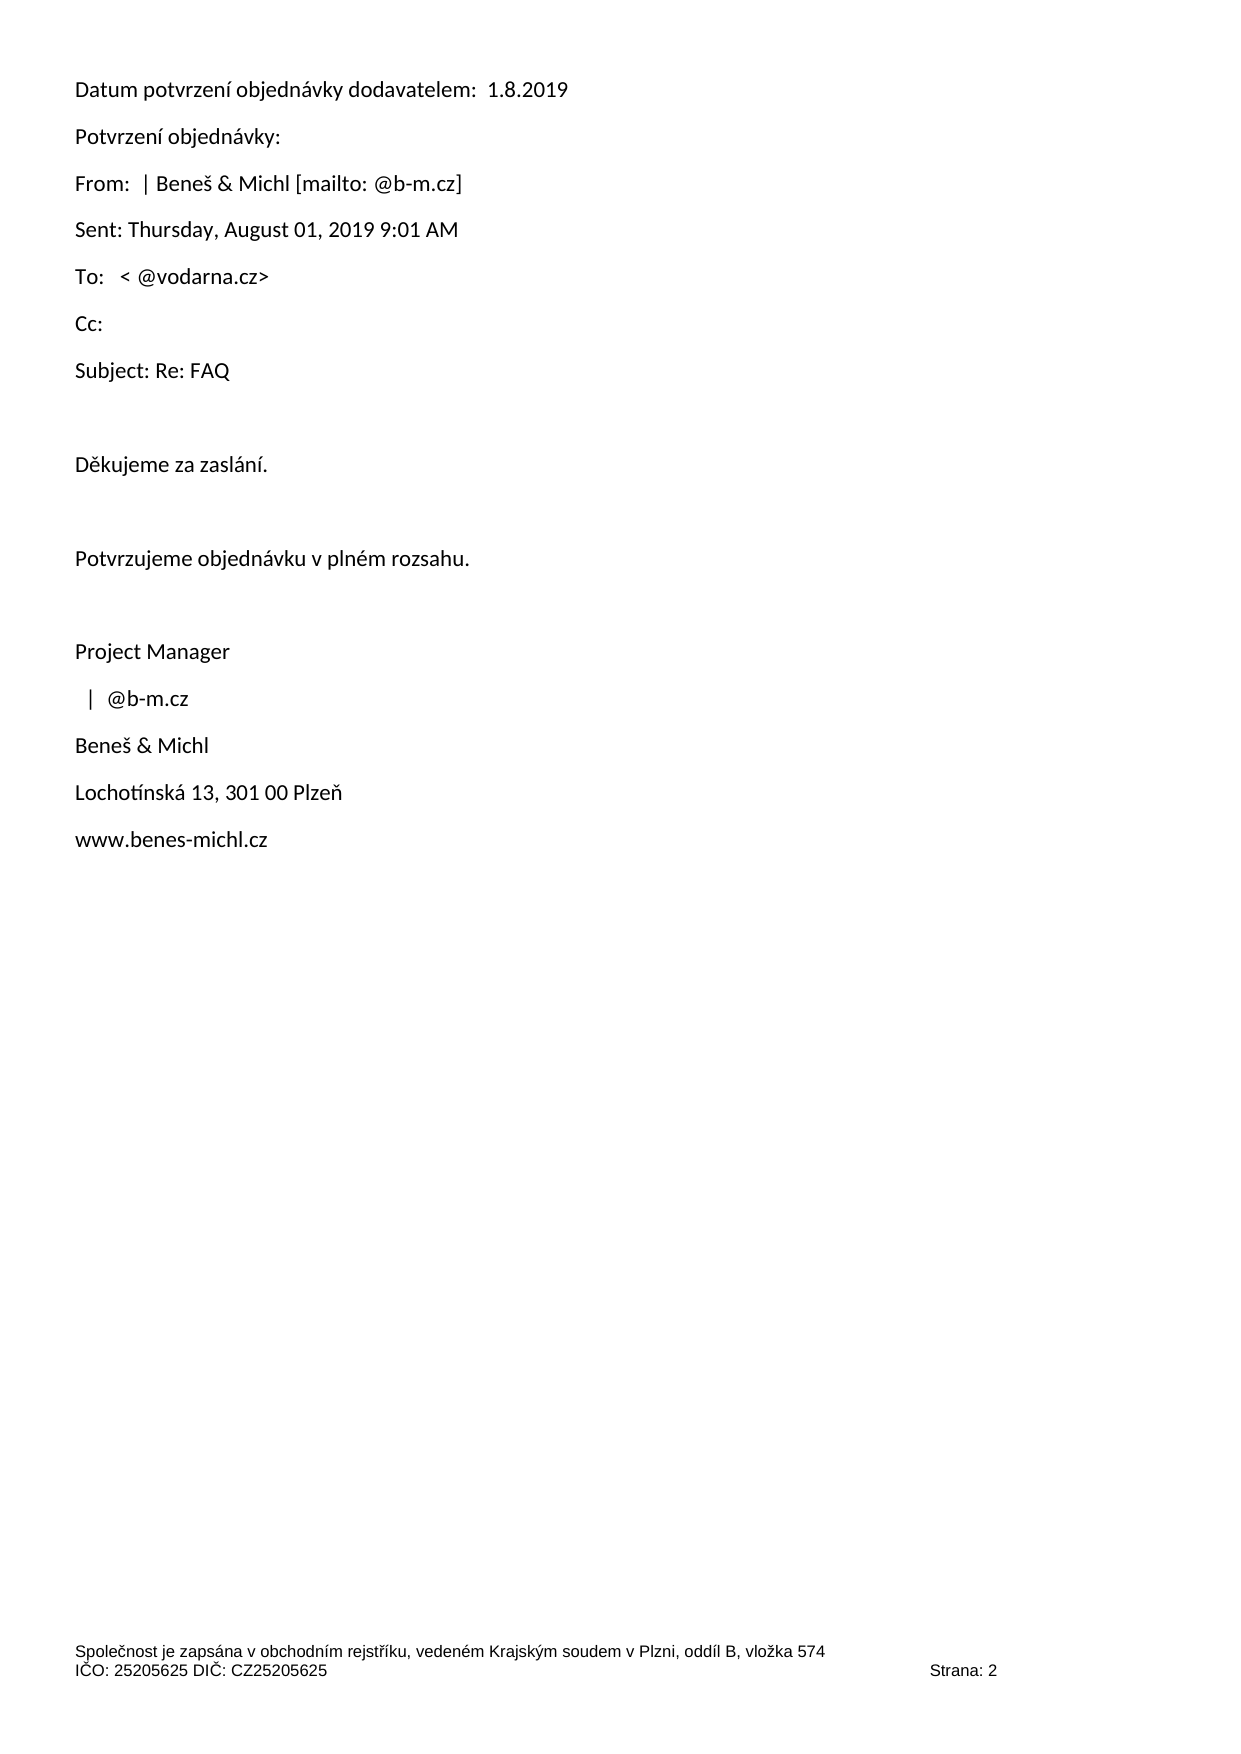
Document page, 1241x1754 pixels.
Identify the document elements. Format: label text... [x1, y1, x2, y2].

text Project Manager [75, 637, 1165, 666]
text To: < @vodarna.cz> [75, 262, 1165, 291]
text From: | Beneš & Michl [mailto: @b-m.cz] [75, 169, 1165, 197]
text www.benes-michl.cz [75, 825, 1165, 853]
text Beneš & Michl [75, 731, 1165, 759]
text Potvrzení objednávky: [75, 122, 1165, 150]
text Potvrzujeme objednávku v plném rozsahu. [75, 544, 1165, 572]
text | @b-m.cz [75, 684, 1165, 712]
text Subject: Re: FAQ [75, 356, 1165, 384]
text Děkujeme za zaslání. [75, 450, 1165, 478]
text Lochotínská 13, 301 00 Plzeň [75, 778, 1165, 806]
text Cc: [75, 309, 1165, 337]
text Datum potvrzení objednávky dodavatelem: 1.8.2019 [75, 75, 1165, 103]
text Sent: Thursday, August 01, 2019 9:01 AM [75, 216, 1165, 244]
